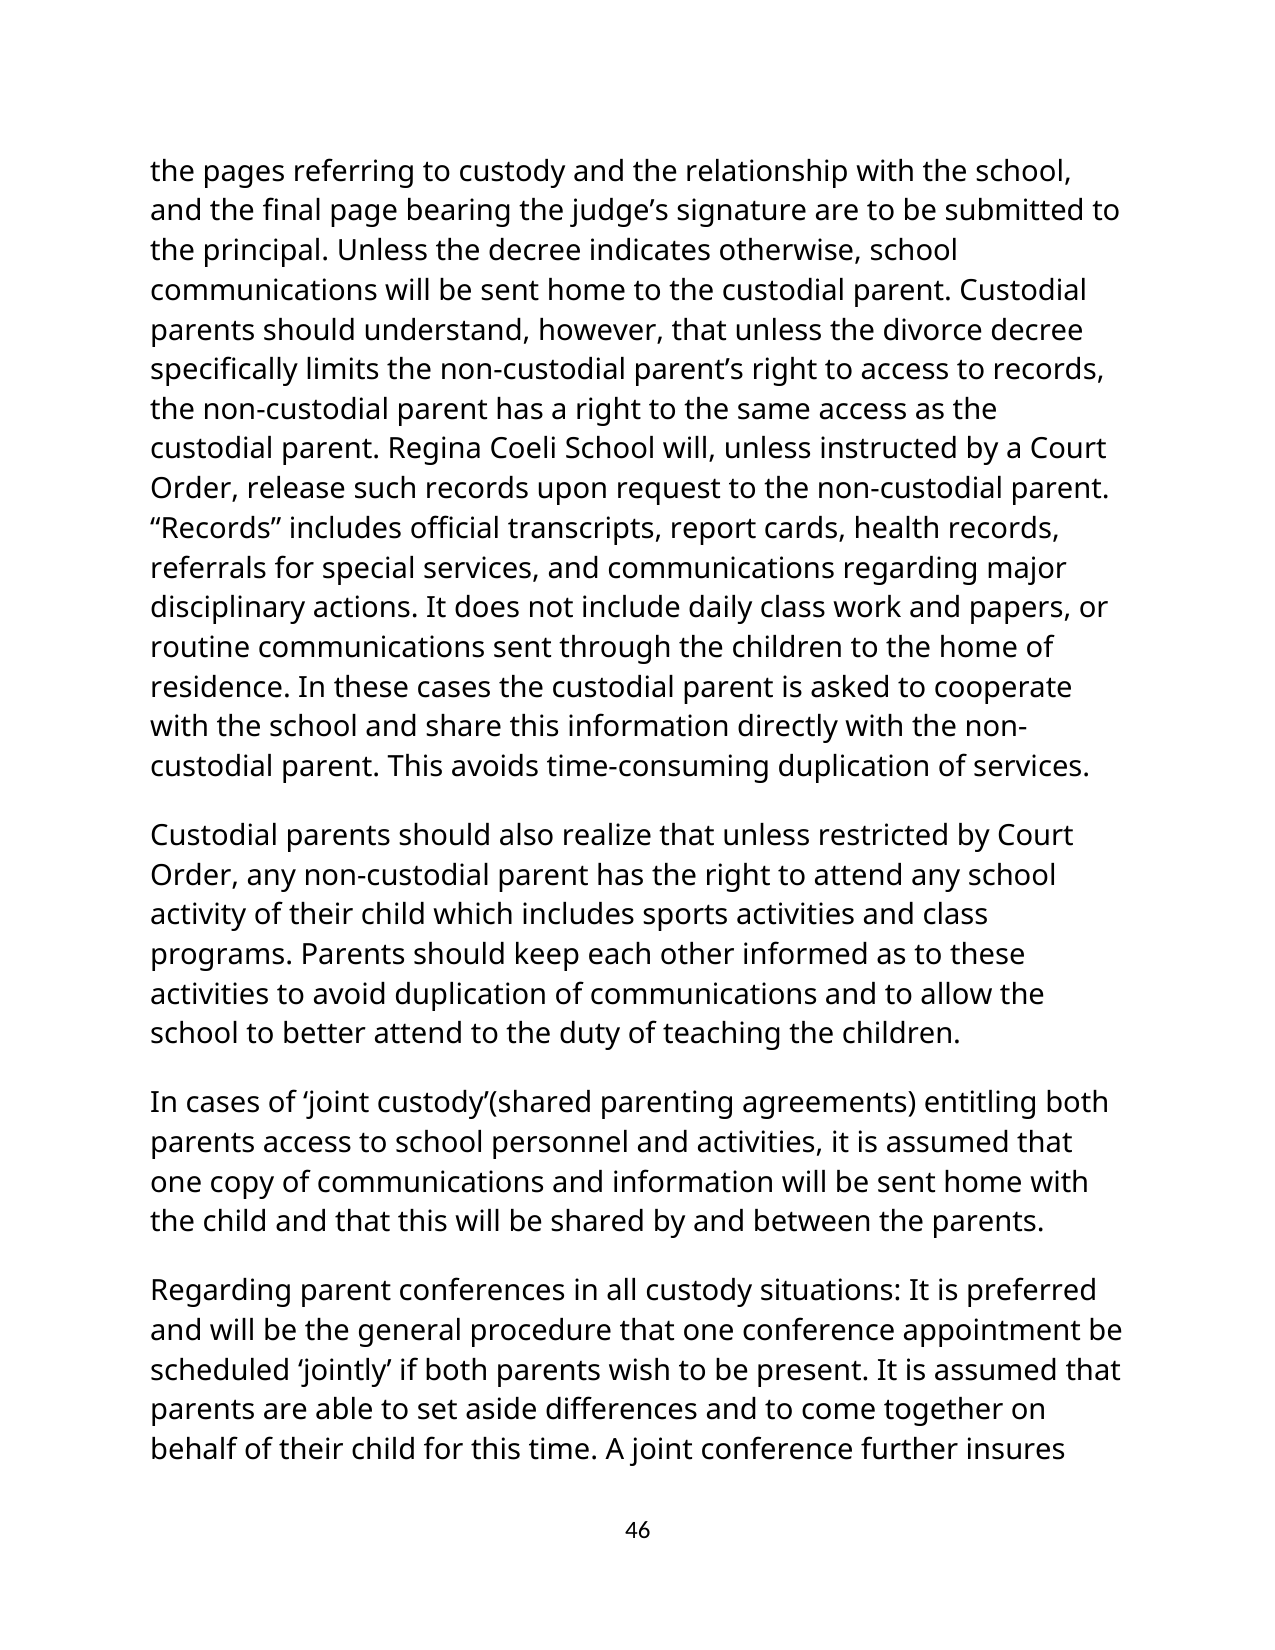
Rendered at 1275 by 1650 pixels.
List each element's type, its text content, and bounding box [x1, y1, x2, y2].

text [150, 1269, 1125, 1468]
text Custodial parents should also realize that unless restricted by Court Order, any non-custodial parent has the right to attend any school activity of their child which includes sports activities and class programs. Parents should keep each other informed as to these activities to avoid duplication of communications and to allow the school to better attend to the duty of teaching the children. [150, 814, 1125, 1052]
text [150, 150, 1125, 785]
text In cases of ‘joint custody’(shared parenting agreements) entitling both parents access to school personnel and activities, it is assumed that one copy of communications and information will be sent home with the child and that this will be shared by and between the parents. [150, 1081, 1125, 1240]
